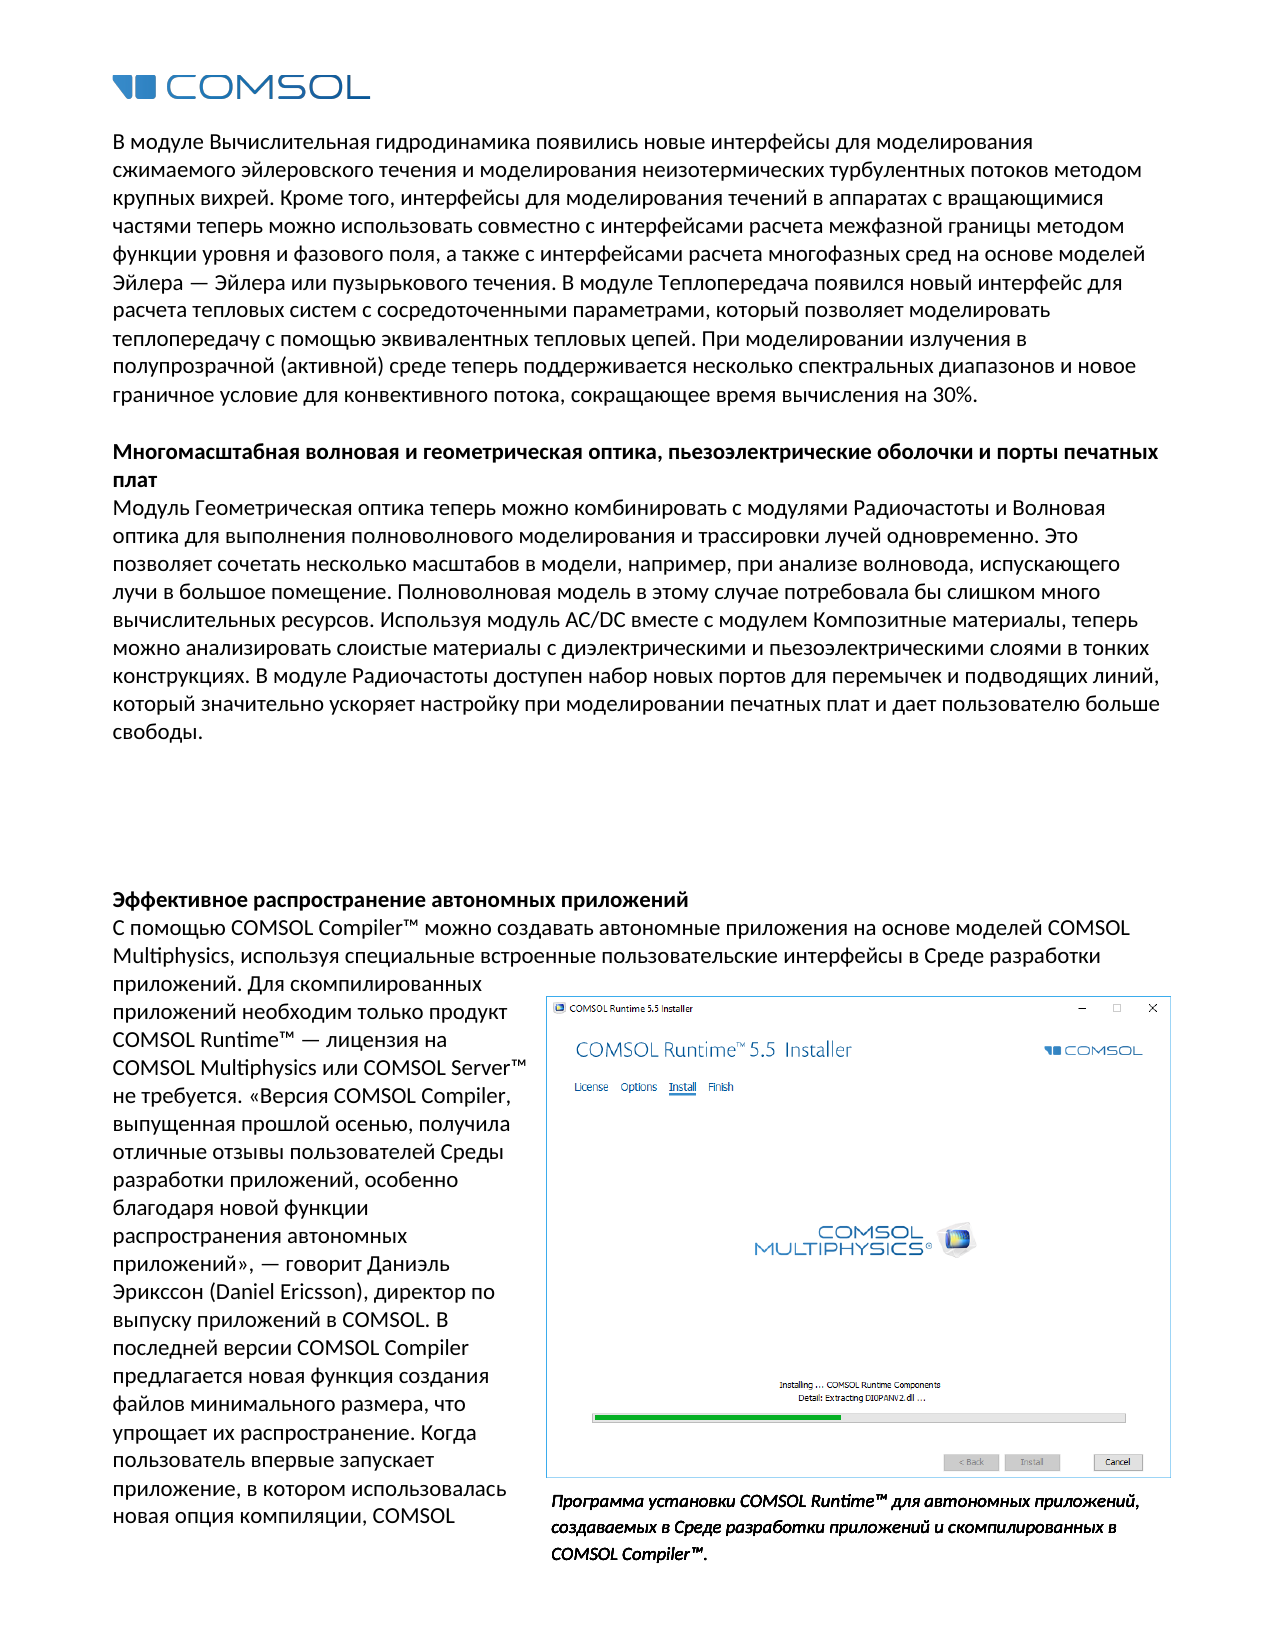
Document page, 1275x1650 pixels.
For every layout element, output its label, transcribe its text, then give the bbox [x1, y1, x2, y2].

text Модуль Геометрическая оптика теперь можно комбинировать с модулями Радиочастоты и Волновая оптика для выполнения полноволнового моделирования и трассировки лучей одновременно. Это позволяет сочетать несколько масштабов в модели, например, при анализе волновода, испускающего лучи в большое помещение. Полноволновая модель в этому случае потребовала бы слишком много вычислительных ресурсов. Используя модуль AC/DC вместе с модулем Композитные материалы, теперь можно анализировать слоистые материалы с диэлектрическими и пьезоэлектрическими слоями в тонких конструкциях. В модуле Радиочастоты доступен набор новых портов для перемычек и подводящих линий, который значительно ускоряет настройку при моделировании печатных плат и дает пользователю больше свободы. [112, 493, 1162, 745]
picture [112, 75, 371, 99]
text Эффективное распространение автономных приложений [112, 885, 1162, 913]
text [112, 913, 1162, 1530]
text В модуле Вычислительная гидродинамика появились новые интерфейсы для моделирования сжимаемого эйлеровского течения и моделирования неизотермических турбулентных потоков методом крупных вихрей. Кроме того, интерфейсы для моделирования течений в аппаратах с вращающимися частями теперь можно использовать совместно с интерфейсами расчета межфазной границы методом функции уровня и фазового поля, а также с интерфейсами расчета многофазных сред на основе моделей Эйлера — Эйлера или пузырькового течения. В модуле Теплопередача появился новый интерфейс для расчета тепловых систем с сосредоточенными параметрами, который позволяет моделировать теплопередачу с помощью эквивалентных тепловых цепей. При моделировании излучения в полупрозрачной (активной) среде теперь поддерживается несколько спектральных диапазонов и новое граничное условие для конвективного потока, сокращающее время вычисления на 30%. [112, 127, 1162, 408]
picture [546, 996, 1171, 1478]
text Многомасштабная волновая и геометрическая оптика, пьезоэлектрические оболочки и порты печатных плат [112, 437, 1162, 493]
